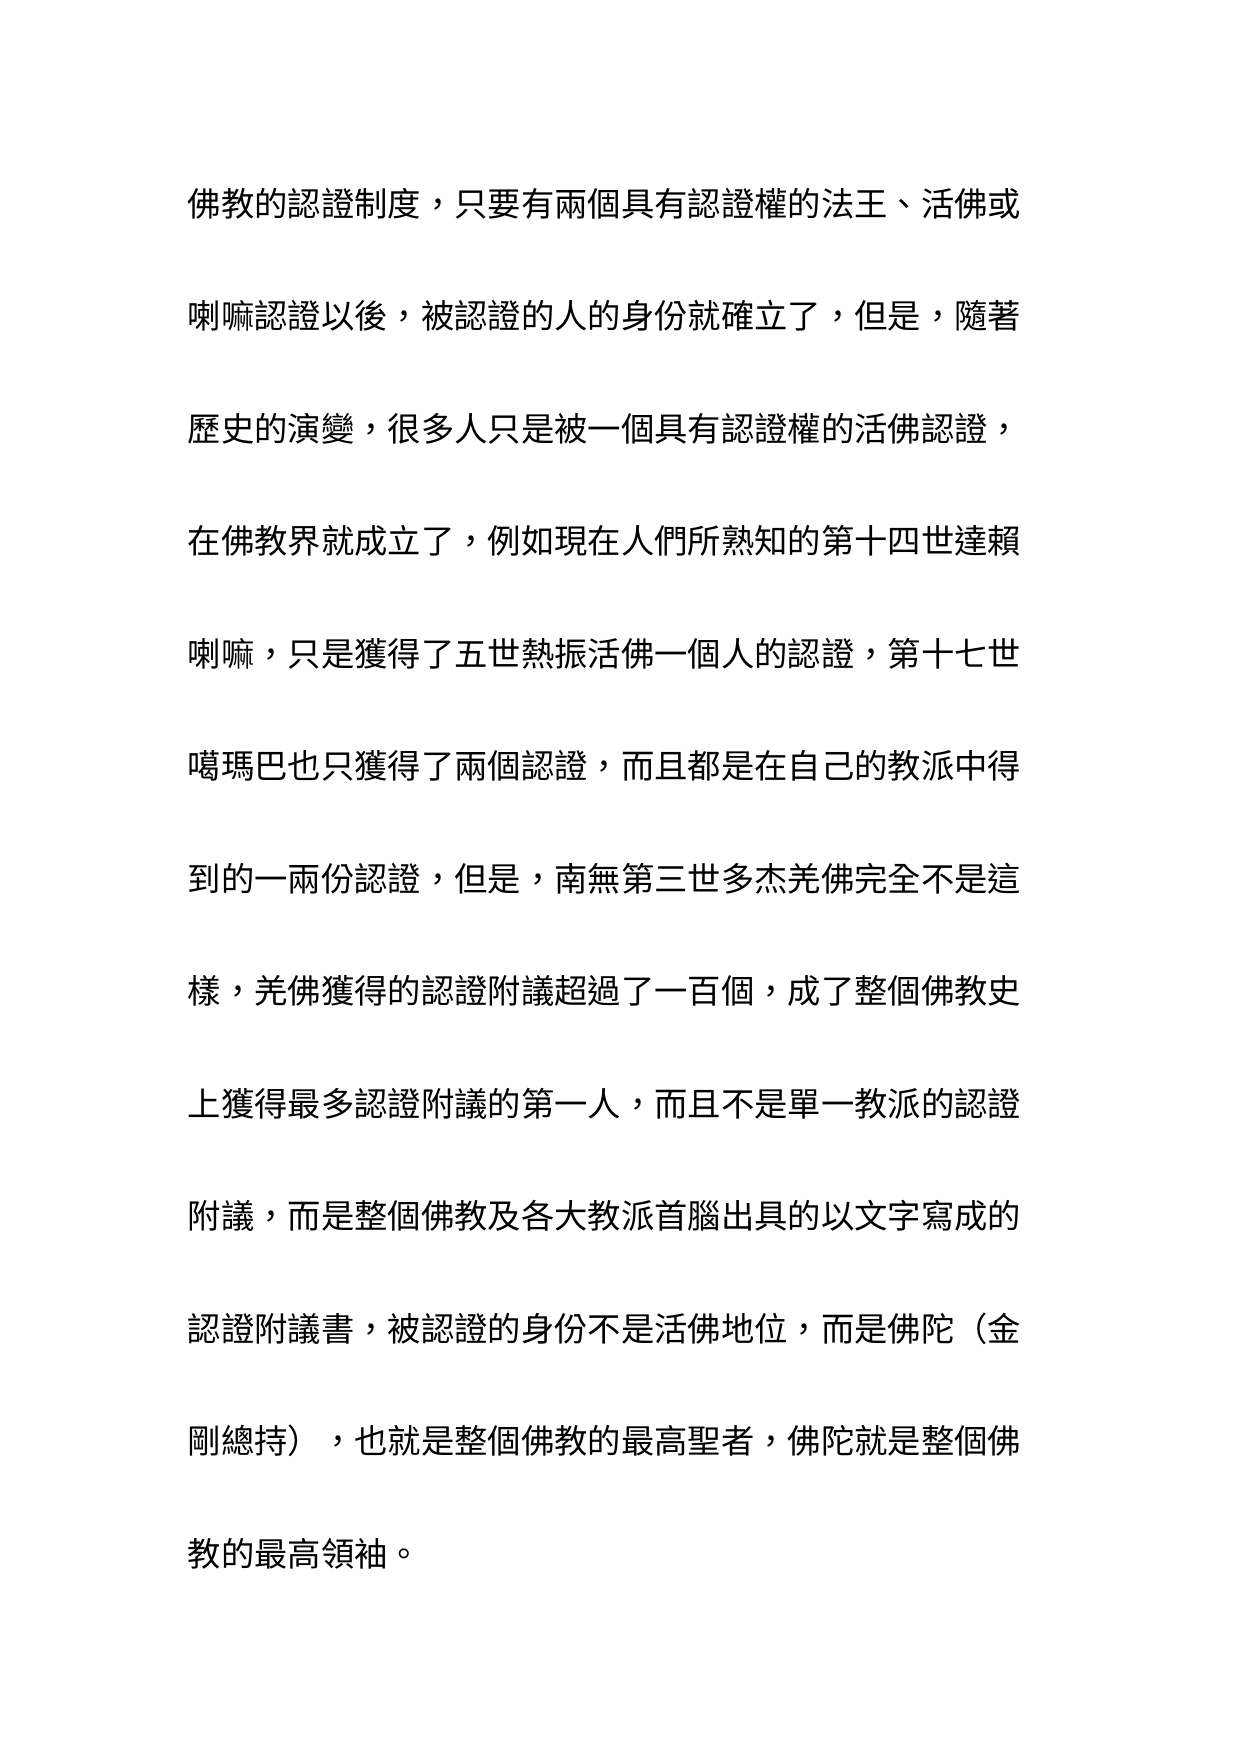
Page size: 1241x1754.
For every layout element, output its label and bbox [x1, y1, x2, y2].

text [187, 164, 1053, 1589]
